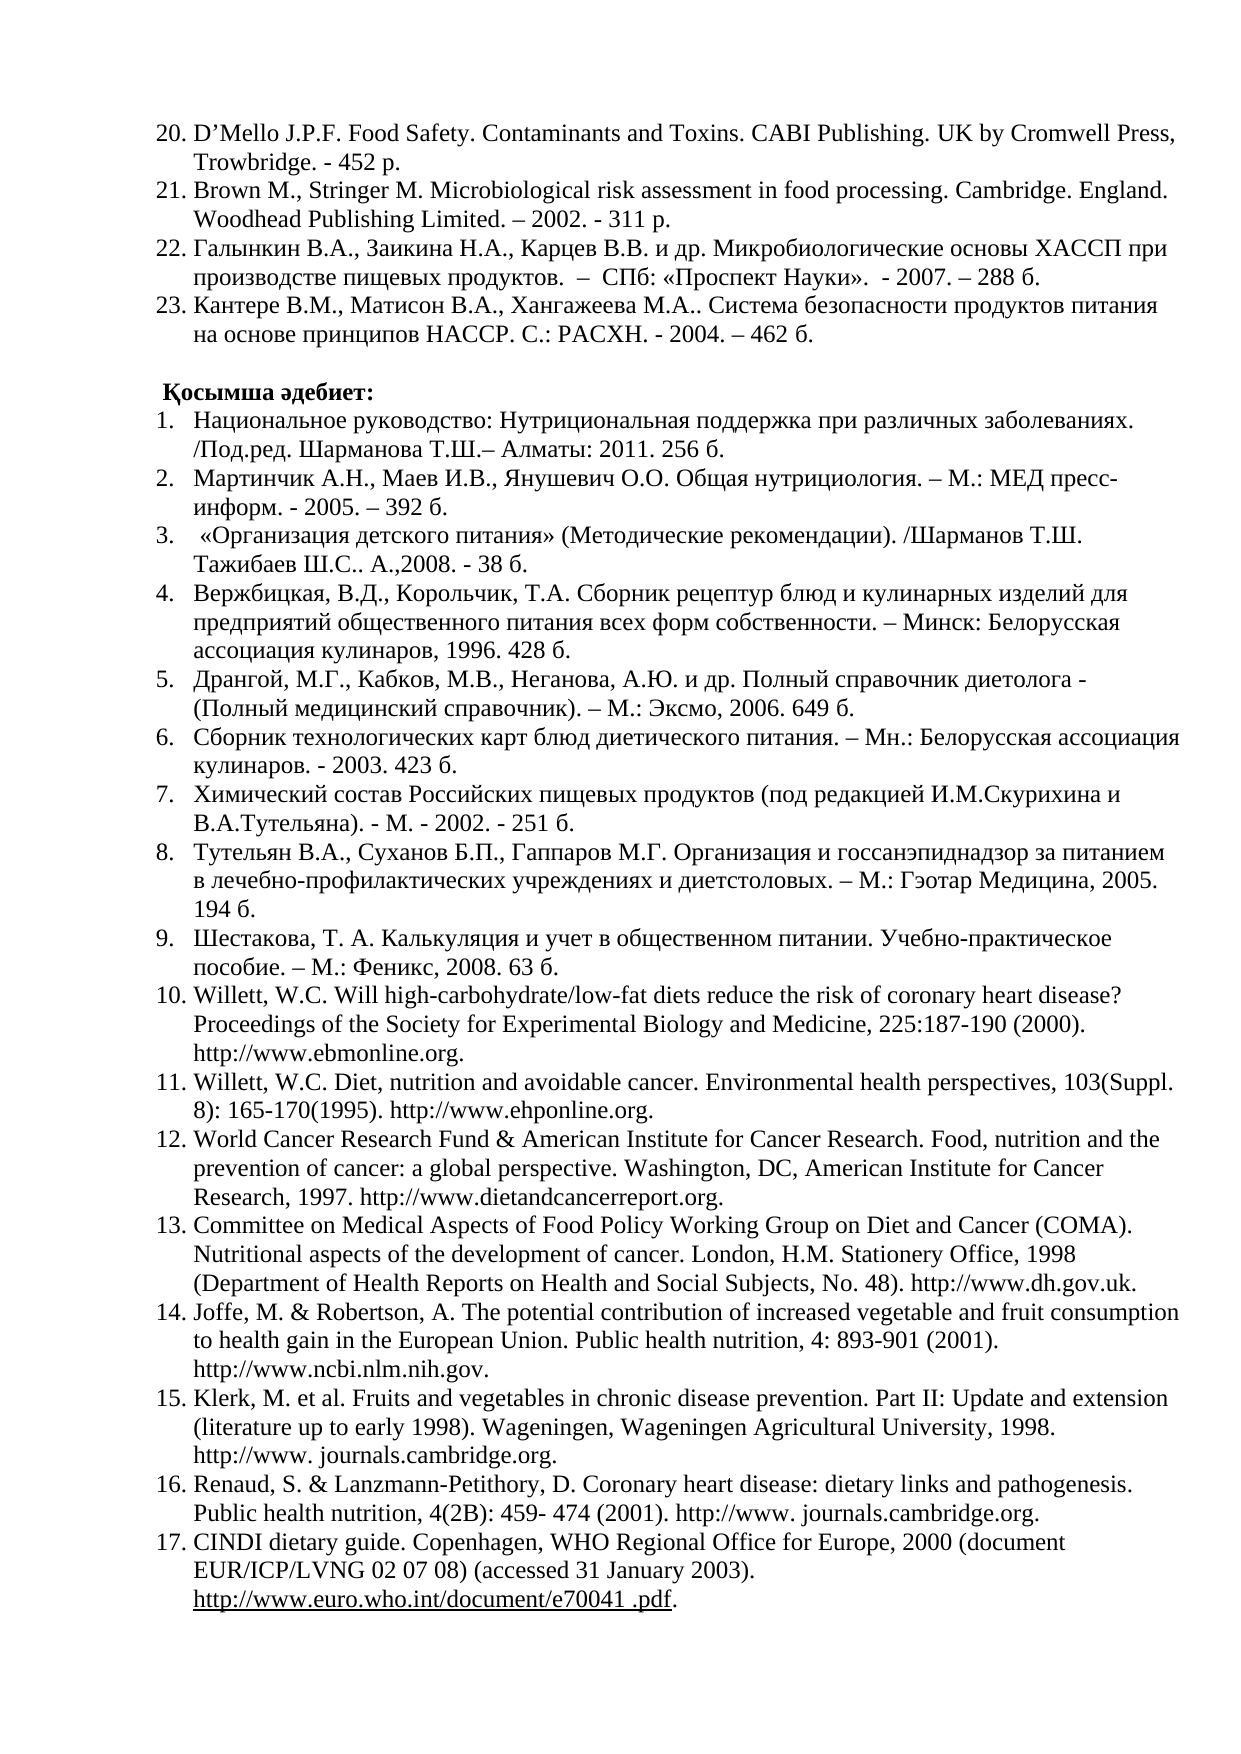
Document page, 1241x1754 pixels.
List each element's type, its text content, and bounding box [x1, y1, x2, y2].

list «Организация детского питания» (Методические рекомендации). /Шарманов Т.Ш. Тажибаев Ш.С.. А.,2008. - 38 б. [156, 521, 1181, 578]
list Кантере В.М., Матисон В.А., Хангажеева М.А.. Система безопасности продуктов питания на основе принципов НАССР. С.: РАСХН. - 2004. – 462 б. [156, 291, 1181, 348]
list Тутельян В.А., Суханов Б.П., Гаппаров М.Г. Организация и госсанэпиднадзор за питанием в лечебно-профилактических учреждениях и диетстоловых. – М.: Гэотар Медицина, 2005. 194 б. [156, 837, 1181, 923]
list Мартинчик А.Н., Маев И.В., Янушевич О.О. Общая нутрициология. – М.: МЕД пресс-информ. - 2005. – 392 б. [156, 463, 1181, 521]
list Committee on Medical Aspects of Food Policy Working Group on Diet and Cancer (COMA). Nutritional aspects of the development of cancer. London, H.M. Stationery Office, 1998 (Department of Health Reports on Health and Social Subjects, No. 48). http://www.dh.gov.uk. [156, 1211, 1181, 1297]
list World Cancer Research Fund & American Institute for Cancer Research. Food, nutrition and the prevention of cancer: a global perspective. Washington, DC, American Institute for Cancer Research, 1997. http://www.dietandcancerreport.org. [156, 1124, 1181, 1211]
list Renaud, S. & Lanzmann-Petithory, D. Coronary heart disease: dietary links and pathogenesis. Public health nutrition, 4(2B): 459- 474 (2001). http://www. journals.cambridge.org. [156, 1469, 1181, 1527]
list Сборник технологических карт блюд диетического питания. – Мн.: Белорусская ассоциация кулинаров. - 2003. 423 б. [156, 722, 1181, 779]
list D’Mello J.P.F. Food Safety. Contaminants and Toxins. CABI Publishing. UK by Cromwell Press, Trowbridge. - 452 р. [156, 118, 1181, 176]
list Галынкин В.А., Заикина Н.А., Карцев В.В. и др. Микробиологические основы ХАССП при производстве пищевых продуктов. – СПб: «Проспект Науки». - 2007. – 288 б. [156, 233, 1181, 291]
list Шестакова, Т. А. Калькуляция и учет в общественном питании. Учебно-практическое пособие. – М.: Феникс, 2008. 63 б. [156, 923, 1181, 981]
text Қосымша әдебиет: [162, 377, 1181, 406]
list Willett, W.C. Will high-carbohydrate/low-fat diets reduce the risk of coronary heart disease? Proceedings of the Society for Experimental Biology and Medicine, 225:187-190 (2000). http://www.ebmonline.org. [156, 981, 1181, 1067]
list Химический состав Российских пищевых продуктов (под редакцией И.М.Скурихина и В.А.Тутельяна). - М. - 2002. - 251 б. [156, 779, 1181, 837]
list Дрангой, М.Г., Кабков, М.В., Неганова, А.Ю. и др. Полный справочник диетолога - (Полный медицинский справочник). – М.: Эксмо, 2006. 649 б. [156, 664, 1181, 722]
list Национальное руководство: Нутрициональная поддержка при различных заболеваниях. /Под.ред. Шарманова Т.Ш.– Алматы: 2011. 256 б. [156, 406, 1181, 463]
list CINDI dietary guide. Copenhagen, WHO Regional Office for Europe, 2000 (document EUR/ICP/LVNG 02 07 08) (accessed 31 January 2003). http://www.euro.who.int/document/e70041 .pdf. [156, 1527, 1181, 1613]
list Вержбицкая, В.Д., Корольчик, Т.А. Сборник рецептур блюд и кулинарных изделий для предприятий общественного питания всех форм собственности. – Минск: Белорусская ассоциация кулинаров, 1996. 428 б. [156, 578, 1181, 664]
list Willett, W.C. Diet, nutrition and avoidable cancer. Environmental health perspectives, 103(Suppl. 8): 165-170(1995). http://www.ehponline.org. [156, 1067, 1181, 1124]
list Joffe, M. & Robertson, A. The potential contribution of increased vegetable and fruit consumption to health gain in the European Union. Public health nutrition, 4: 893-901 (2001). http://www.ncbi.nlm.nih.gov. [156, 1297, 1181, 1383]
list Brown M., Stringer M. Microbiological risk assessment in food processing. Cambridge. England. Woodhead Publishing Limited. – 2002. - 311 р. [156, 176, 1181, 233]
list Klerk, M. et al. Fruits and vegetables in chronic disease prevention. Part II: Update and extension (literature up to early 1998). Wageningen, Wageningen Agricultural University, 1998. http://www. journals.cambridge.org. [156, 1383, 1181, 1469]
